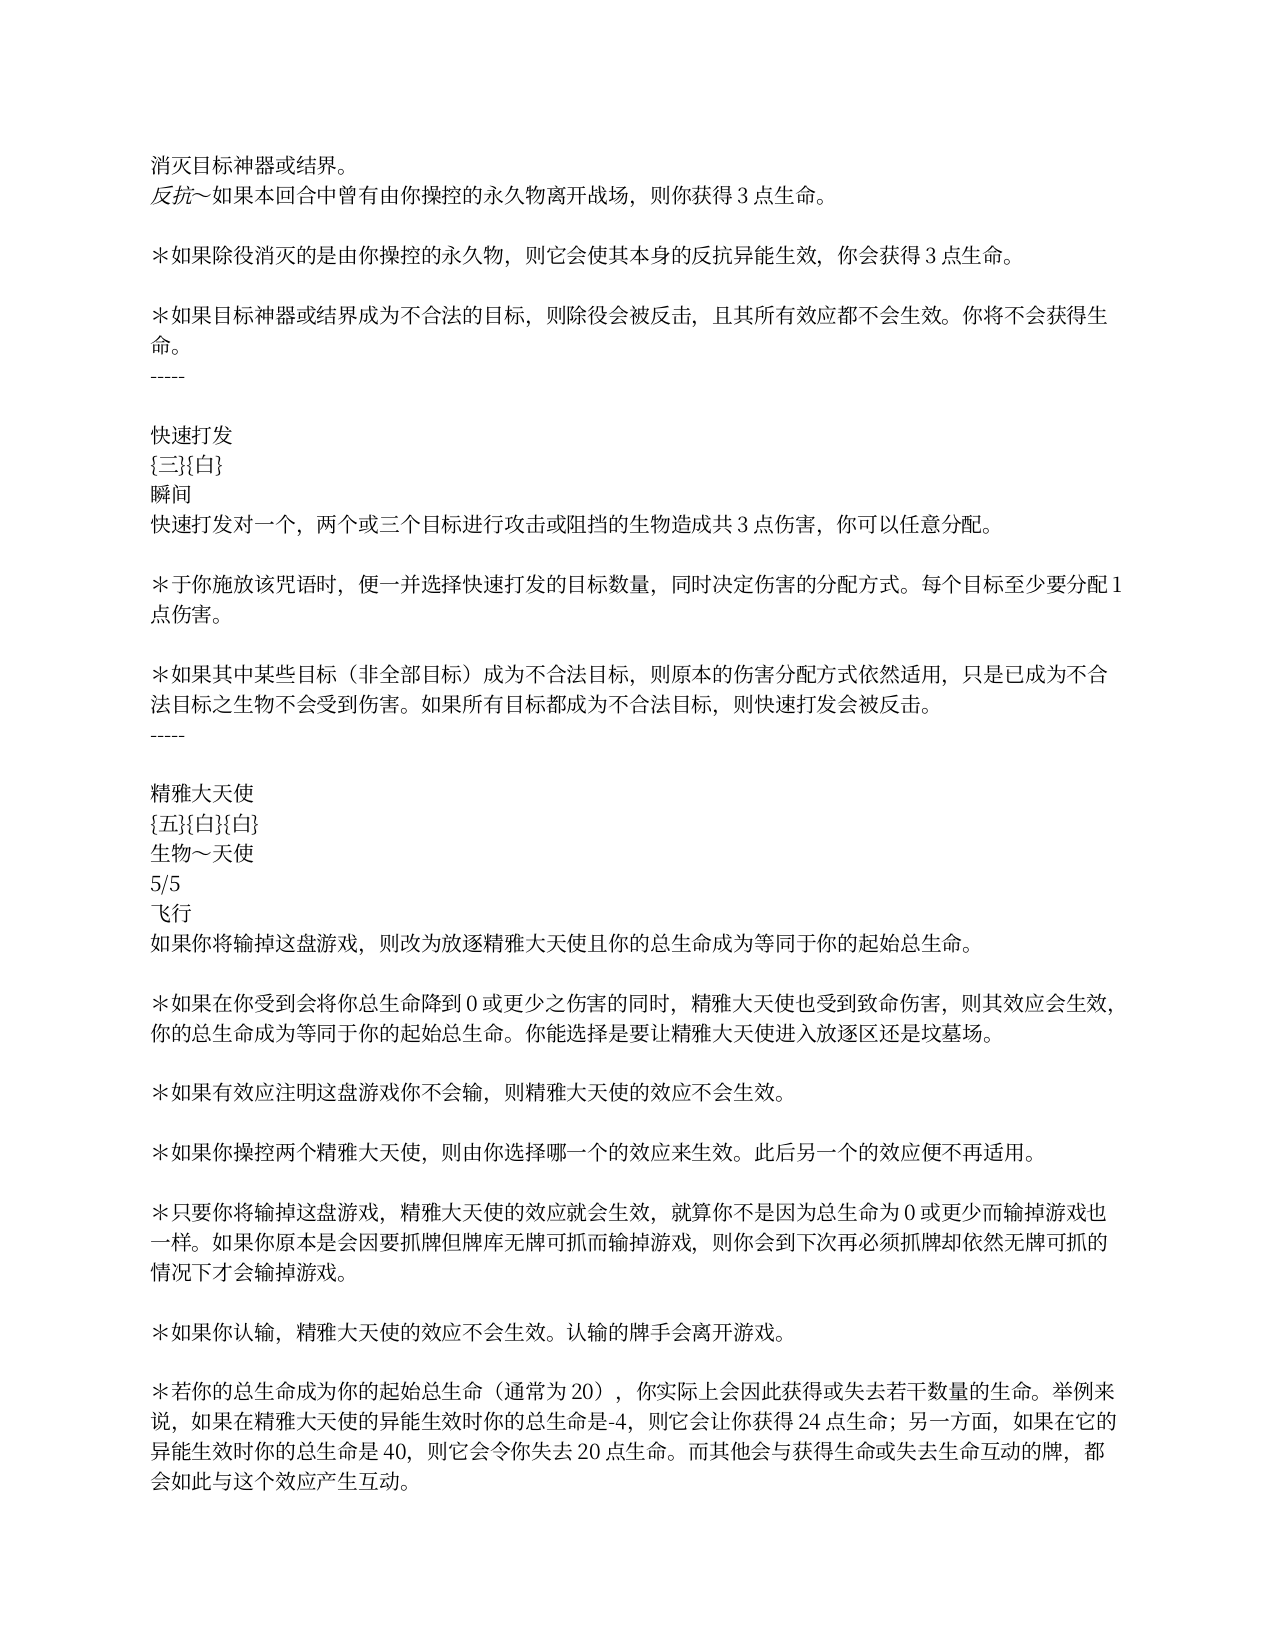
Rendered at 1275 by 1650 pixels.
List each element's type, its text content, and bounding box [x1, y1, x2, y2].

text ＊于你施放该咒语时，便一并选择快速打发的目标数量，同时决定伤害的分配方式。每个目标至少要分配1点伤害。 [150, 568, 1125, 628]
text 反抗～如果本回合中曾有由你操控的永久物离开战场，则你获得3点生命。 [150, 180, 1125, 210]
text ＊如果目标神器或结界成为不合法的目标，则除役会被反击，且其所有效应都不会生效。你将不会获得生命。 [150, 299, 1125, 359]
text 瞬间 [150, 479, 1125, 509]
text ----- [150, 718, 1125, 748]
text ＊只要你将输掉这盘游戏，精雅大天使的效应就会生效，就算你不是因为总生命为0或更少而输掉游戏也一样。如果你原本是会因要抓牌但牌库无牌可抓而输掉游戏，则你会到下次再必须抓牌却依然无牌可抓的情况下才会输掉游戏。 [150, 1196, 1125, 1286]
text 快速打发 [150, 419, 1125, 449]
text 快速打发对一个，两个或三个目标进行攻击或阻挡的生物造成共3点伤害，你可以任意分配。 [150, 509, 1125, 539]
text 消灭目标神器或结界。 [150, 150, 1125, 180]
text ＊如果你操控两个精雅大天使，则由你选择哪一个的效应来生效。此后另一个的效应便不再适用。 [150, 1137, 1125, 1166]
text 精雅大天使 [150, 778, 1125, 808]
text ----- [150, 359, 1125, 389]
text ＊如果在你受到会将你总生命降到0或更少之伤害的同时，精雅大天使也受到致命伤害，则其效应会生效，你的总生命成为等同于你的起始总生命。你能选择是要让精雅大天使进入放逐区还是坟墓场。 [150, 987, 1125, 1047]
text 生物～天使 [150, 838, 1125, 867]
text {三}{白} [150, 449, 1125, 479]
text ＊如果其中某些目标（非全部目标）成为不合法目标，则原本的伤害分配方式依然适用，只是已成为不合法目标之生物不会受到伤害。如果所有目标都成为不合法目标，则快速打发会被反击。 [150, 658, 1125, 718]
text ＊如果除役消灭的是由你操控的永久物，则它会使其本身的反抗异能生效，你会获得3点生命。 [150, 240, 1125, 269]
text 飞行 [150, 897, 1125, 927]
text ＊若你的总生命成为你的起始总生命（通常为20），你实际上会因此获得或失去若干数量的生命。举例来说，如果在精雅大天使的异能生效时你的总生命是-4，则它会让你获得24点生命；另一方面，如果在它的异能生效时你的总生命是40，则它会令你失去20点生命。而其他会与获得生命或失去生命互动的牌，都会如此与这个效应产生互动。 [150, 1376, 1125, 1495]
text ＊如果你认输，精雅大天使的效应不会生效。认输的牌手会离开游戏。 [150, 1316, 1125, 1346]
text ＊如果有效应注明这盘游戏你不会输，则精雅大天使的效应不会生效。 [150, 1077, 1125, 1107]
text {五}{白}{白} [150, 808, 1125, 838]
text 5/5 [150, 867, 1125, 897]
text 如果你将输掉这盘游戏，则改为放逐精雅大天使且你的总生命成为等同于你的起始总生命。 [150, 927, 1125, 957]
